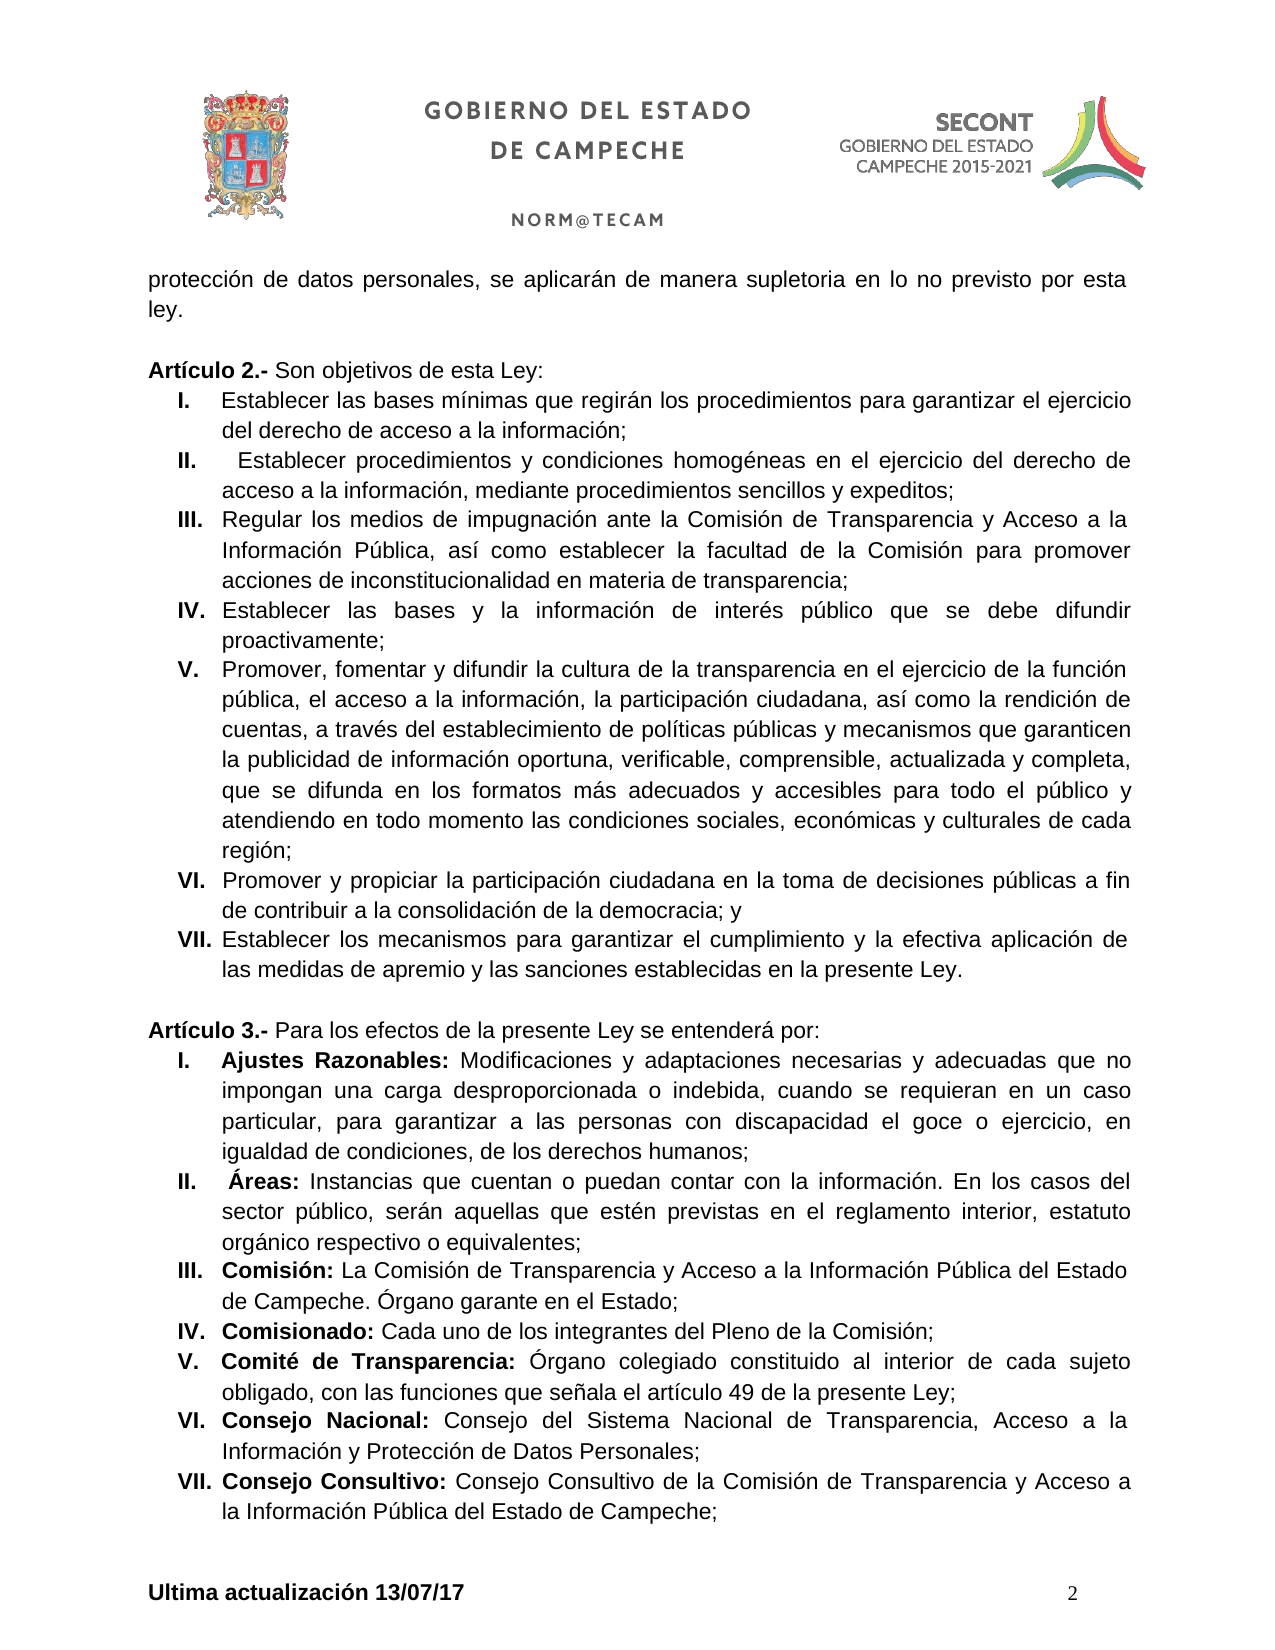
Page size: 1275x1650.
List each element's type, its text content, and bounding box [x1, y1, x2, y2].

text protección de datos personales, se aplicarán de manera supletoria en lo no previsto por esta ley. [148, 266, 1132, 323]
text IV. Comisionado: Cada uno de los integrantes del Pleno de la Comisión; [177, 1318, 1164, 1344]
picture [490, 138, 705, 167]
text VI. Promover y propiciar la participación ciudadana en la toma de decisiones públicas a fin de contribuir a la consolidación de la democracia; y [177, 867, 1131, 924]
text II. Establecer procedimientos y condiciones homogéneas en el ejercicio del derecho de acceso a la información, mediante procedimientos sencillos y expeditos; [177, 447, 1131, 504]
text Artículo 2.- Son objetivos de esta Ley: [148, 357, 1164, 383]
text las medidas de apremio y las sanciones establecidas en la presente Ley. [222, 956, 966, 983]
picture [831, 85, 1153, 200]
text de Campeche. Órgano garante en el Estado; [222, 1288, 681, 1314]
text pública, el acceso a la información, la participación ciudadana, así como la rendición de cuentas, a través del establecimiento de políticas públicas y mecanismos que garanticen la publicidad de información oportuna, verificable, comprensible, actualizada y completa, que se difunda en los formatos más adecuados y accesibles para todo el público y atendiendo en todo momento las condiciones sociales, económicas y culturales de cada región; [222, 686, 1131, 863]
text V. Promover, fomentar y difundir la cultura de la transparencia en el ejercicio de la función [177, 657, 1164, 682]
text Información Pública, así como establecer la facultad de la Comisión para promover acciones de inconstitucionalidad en materia de transparencia; [222, 537, 1131, 593]
text VII. Consejo Consultivo: Consejo Consultivo de la Comisión de Transparencia y Acceso a la Información Pública del Estado de Campeche; [177, 1468, 1131, 1525]
text IV. Establecer las bases y la información de interés público que se debe difundir proactivamente; [177, 597, 1132, 653]
text V. Comité de Transparencia: Órgano colegiado constituido al interior de cada sujeto obligado, con las funciones que señala el artículo 49 de la presente Ley; [177, 1348, 1131, 1405]
picture [511, 211, 682, 232]
text Artículo 3.- Para los efectos de la presente Ley se entenderá por: [148, 1017, 1164, 1043]
text Información y Protección de Datos Personales; [222, 1438, 703, 1464]
text I. Ajustes Razonables: Modificaciones y adaptaciones necesarias y adecuadas que no impongan una carga desproporcionada o indebida, cuando se requieran en un caso particular, para garantizar a las personas con discapacidad el goce o ejercicio, en igualdad de condiciones, de los derechos humanos; [177, 1047, 1131, 1164]
text II. Áreas: Instancias que cuentan o puedan contar con la información. En los casos del sector público, serán aquellas que estén previstas en el reglamento interior, estatuto orgánico respectivo o equivalentes; [177, 1168, 1131, 1255]
text III. Regular los medios de impugnación ante la Comisión de Transparencia y Acceso a la [177, 508, 1164, 533]
text I. Establecer las bases mínimas que regirán los procedimientos para garantizar el ejercicio del derecho de acceso a la información; [177, 387, 1132, 443]
text III. Comisión: La Comisión de Transparencia y Acceso a la Información Pública del Estado [177, 1259, 1164, 1284]
picture [424, 98, 771, 127]
text VII. Establecer los mecanismos para garantizar el cumplimiento y la efectiva aplicación de [177, 928, 1164, 953]
picture [201, 90, 289, 220]
text VI. Consejo Nacional: Consejo del Sistema Nacional de Transparencia, Acceso a la [177, 1409, 1164, 1434]
